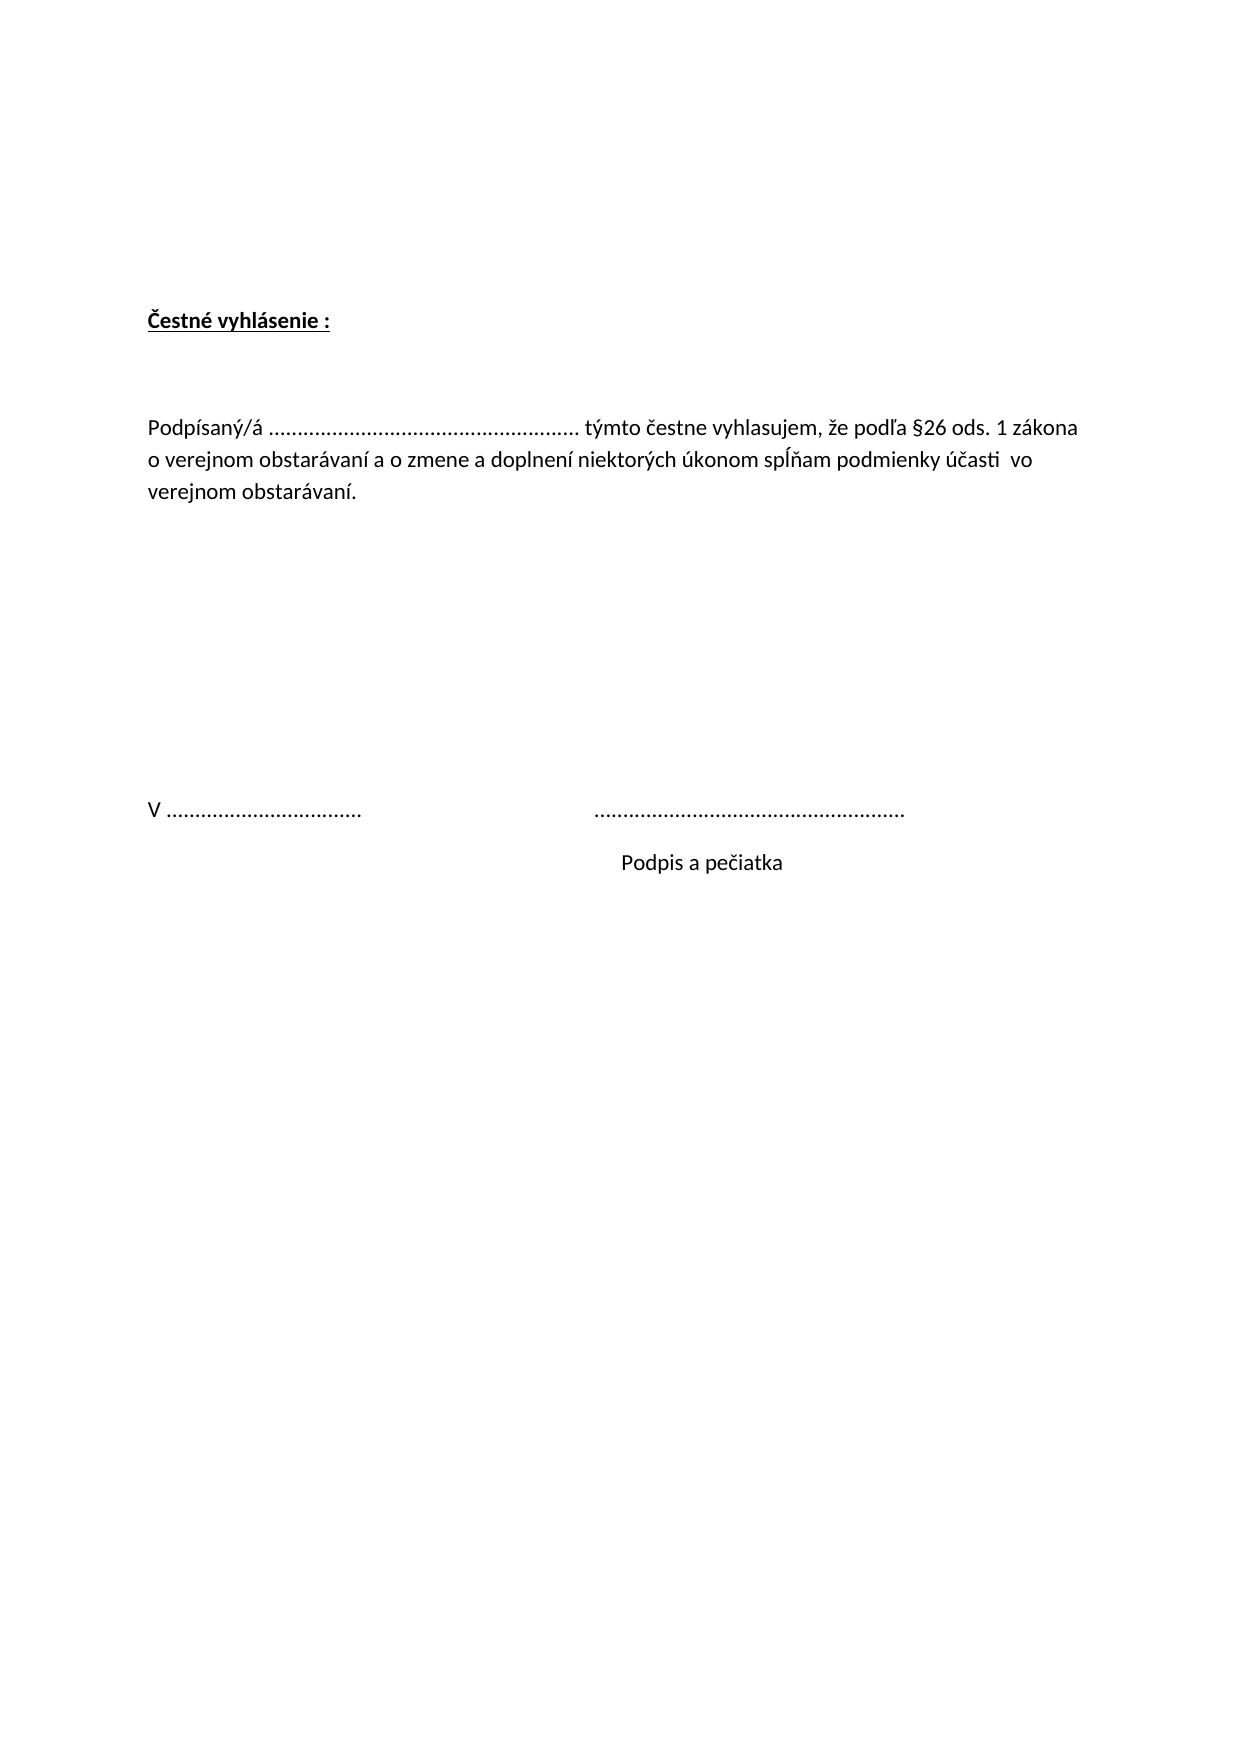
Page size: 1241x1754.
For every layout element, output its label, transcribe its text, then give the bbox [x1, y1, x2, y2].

text Podpísaný/á ...................................................... týmto čestne vyhlasujem, že podľa §26 ods. 1 zákona o verejnom obstarávaní a o zmene a doplnení niektorých úkonom spĺňam podmienky účasti vo verejnom obstarávaní. [148, 413, 1093, 505]
text Podpis a pečiatka [148, 848, 1093, 876]
text Čestné vyhlásenie : [148, 307, 1093, 335]
text V .................................. ...................................................... [148, 795, 1093, 823]
